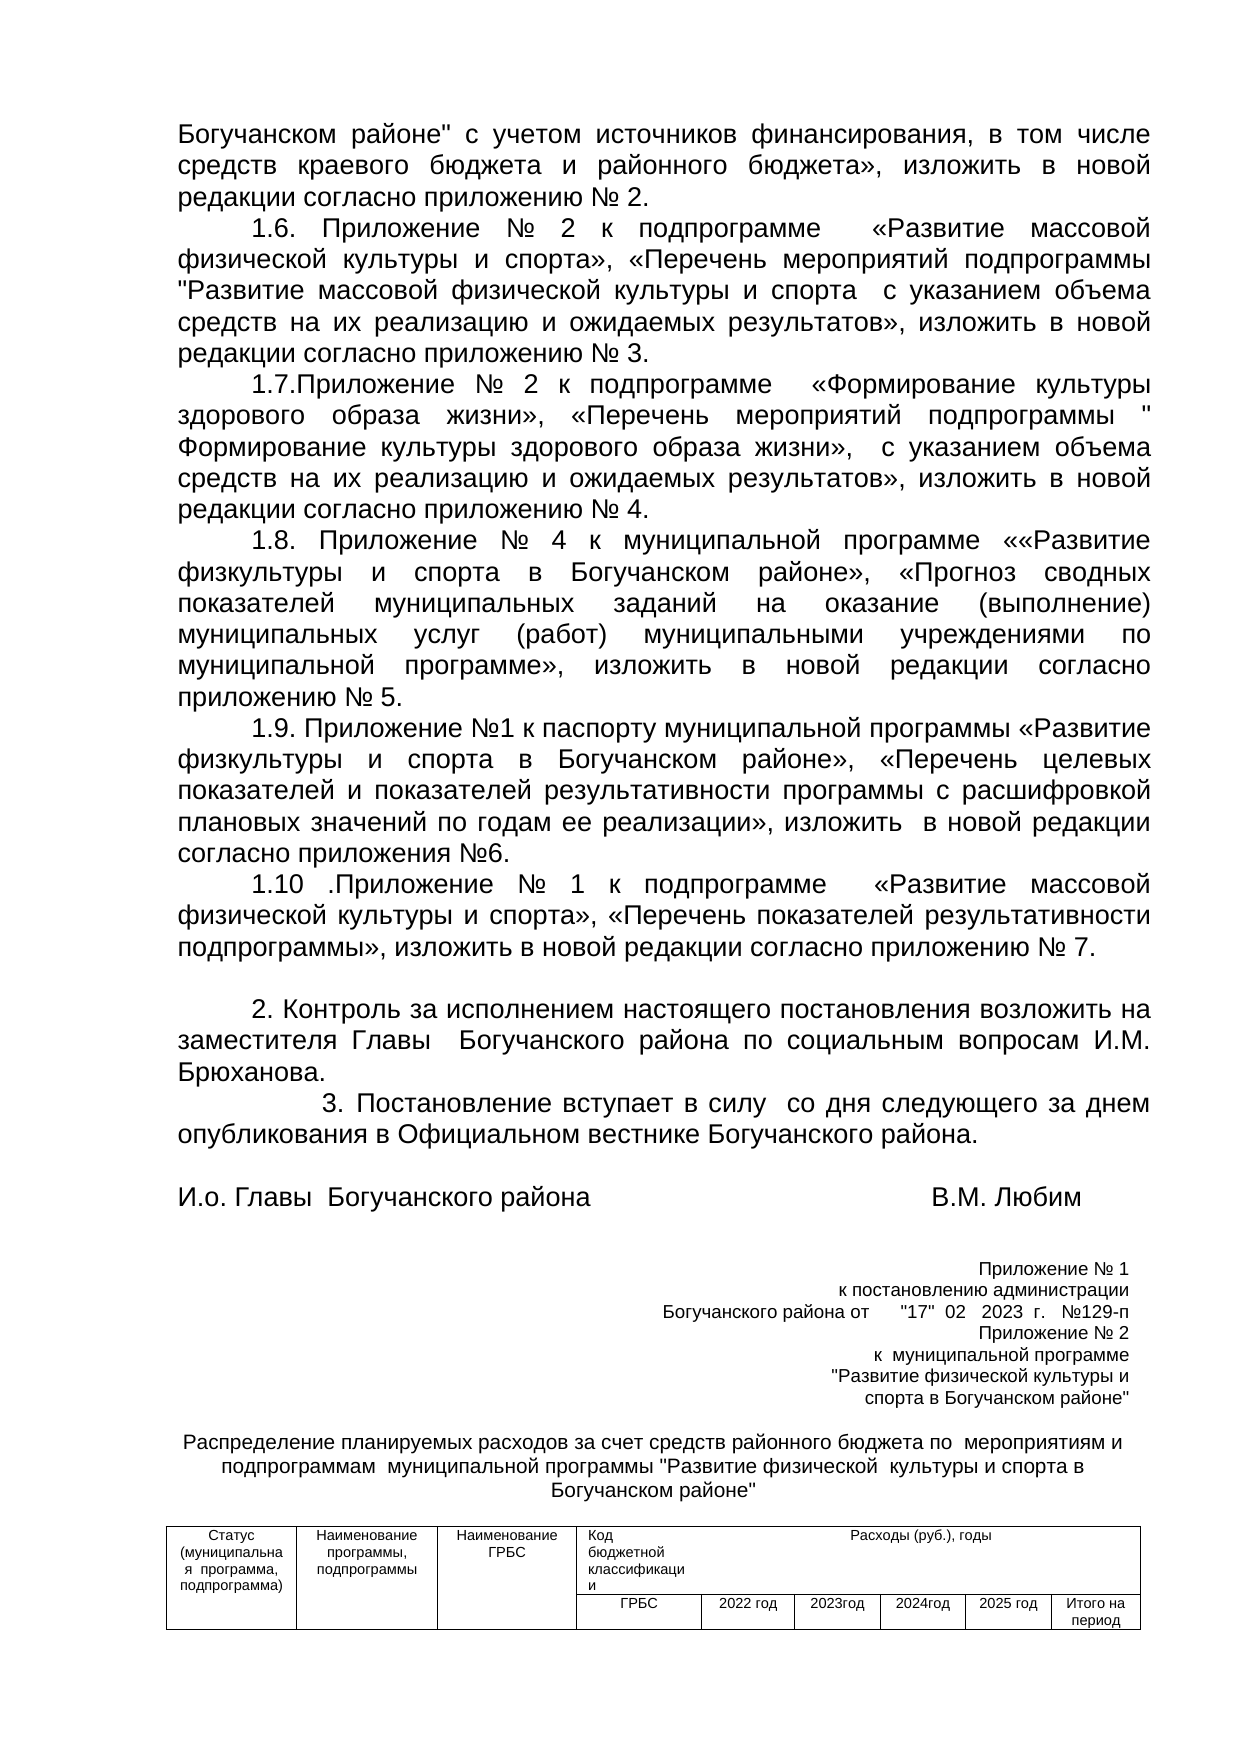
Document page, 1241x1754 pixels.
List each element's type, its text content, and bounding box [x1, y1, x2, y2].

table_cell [1052, 1595, 1140, 1628]
text 2. Контроль за исполнением настоящего постановления возложить на заместителя Главы Богучанского района по социальным вопросам И.М. Брюханова. [177, 993, 1152, 1087]
table_cell ГРБС [577, 1595, 701, 1628]
table_cell 2023год [795, 1595, 880, 1628]
table_header Приложение № 1 к постановлению администрации Богучанского района от "17" 02 2023 г. №129-п Приложение № 2 к муниципальной программе "Развитие физической культуры и спорта в Богучанском районе" Распределение планируемых расходов за счет средств районного бюджета по мероприятиям и подпрограммам муниципальной программы "Развитие физической культуры и спорта в Богучанском районе" [166, 1236, 1140, 1502]
table_header Статус (муниципальная программа, подпрограмма) [167, 1527, 296, 1628]
table_header Код бюджетной классификации [577, 1527, 701, 1594]
text 1.8. Приложение № 4 к муниципальной программе ««Развитие физкультуры и спорта в Богучанском районе», «Прогноз сводных показателей муниципальных заданий на оказание (выполнение) муниципальных услуг (работ) муниципальными учреждениями по муниципальной программе», изложить в новой редакции согласно приложению № 5. [177, 524, 1152, 712]
text И.о. Главы Богучанского района В.М. Любим [177, 1181, 1152, 1212]
text 3. Постановление вступает в силу со дня следующего за днем опубликования в Официальном вестнике Богучанского района. [177, 1087, 1152, 1149]
text 1.9. Приложение №1 к паспорту муниципальной программы «Развитие физкультуры и спорта в Богучанском районе», «Перечень целевых показателей и показателей результативности программы с расшифровкой плановых значений по годам ее реализации», изложить в новой редакции согласно приложения №6. [177, 712, 1152, 868]
table_cell 2025 год [966, 1595, 1051, 1628]
table_header Наименование программы, подпрограммы [297, 1527, 437, 1628]
table_header Расходы (руб.), годы [701, 1527, 1140, 1594]
text 1.6. Приложение № 2 к подпрограмме «Развитие массовой физической культуры и спорта», «Перечень мероприятий подпрограммы "Развитие массовой физической культуры и спорта с указанием объема средств на их реализацию и ожидаемых результатов», изложить в новой редакции согласно приложению № 3. [177, 212, 1152, 368]
table_cell 2024год [881, 1595, 965, 1628]
text 1.7.Приложение № 2 к подпрограмме «Формирование культуры здорового образа жизни», «Перечень мероприятий подпрограммы " Формирование культуры здорового образа жизни», с указанием объема средств на их реализацию и ожидаемых результатов», изложить в новой редакции согласно приложению № 4. [177, 368, 1152, 524]
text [177, 118, 1152, 212]
table_cell 2022 год [702, 1595, 794, 1628]
table_header Наименование ГРБС [438, 1527, 576, 1628]
text 1.10 .Приложение № 1 к подпрограмме «Развитие массовой физической культуры и спорта», «Перечень показателей результативности подпрограммы», изложить в новой редакции согласно приложению № 7. [177, 868, 1152, 962]
